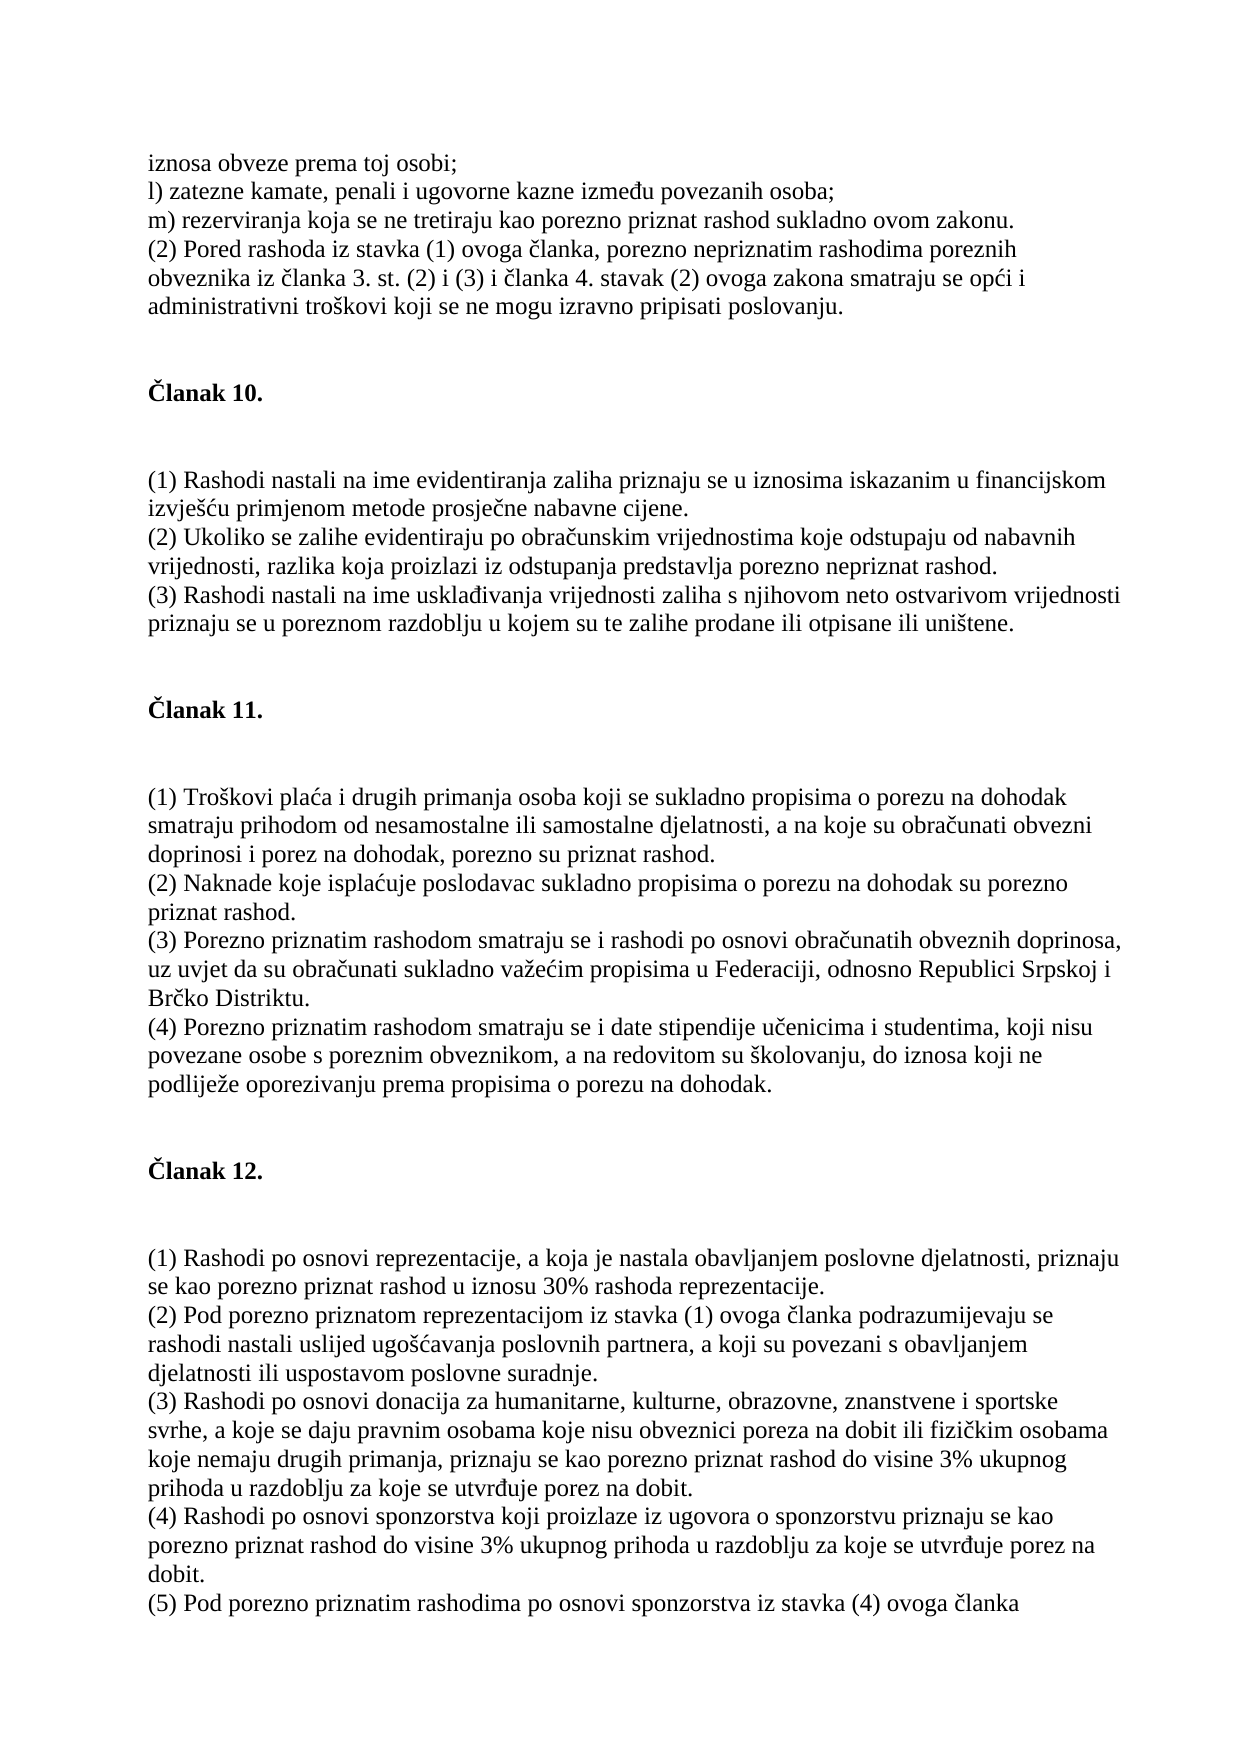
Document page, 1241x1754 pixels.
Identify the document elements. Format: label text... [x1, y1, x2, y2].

text Članak 10. [148, 349, 1122, 407]
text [148, 1214, 1122, 1616]
text Članak 11. [148, 666, 1122, 724]
text (1) Rashodi nastali na ime evidentiranja zaliha priznaju se u iznosima iskazanim u financijskom izvješću primjenom metode prosječne nabavne cijene. (2) Ukoliko se zalihe evidentiraju po obračunskim vrijednostima koje odstupaju od nabavnih vrijednosti, razlika koja proizlazi iz odstupanja predstavlja porezno nepriznat rashod. (3) Rashodi nastali na ime usklađivanja vrijednosti zaliha s njihovom neto ostvarivom vrijednosti priznaju se u poreznom razdoblju u kojem su te zalihe prodane ili otpisane ili uništene. [148, 436, 1122, 637]
text (1) Troškovi plaća i drugih primanja osoba koji se sukladno propisima o porezu na dohodak smatraju prihodom od nesamostalne ili samostalne djelatnosti, a na koje su obračunati obvezni doprinosi i porez na dohodak, porezno su priznat rashod. (2) Naknade koje isplaćuje poslodavac sukladno propisima o porezu na dohodak su porezno priznat rashod. (3) Porezno priznatim rashodom smatraju se i rashodi po osnovi obračunatih obveznih doprinosa, uz uvjet da su obračunati sukladno važećim propisima u Federaciji, odnosno Republici Srpskoj i Brčko Distriktu. (4) Porezno priznatim rashodom smatraju se i date stipendije učenicima i studentima, koji nisu povezane osobe s poreznim obveznikom, a na redovitom su školovanju, do iznosa koji ne podliježe oporezivanju prema propisima o porezu na dohodak. [148, 753, 1122, 1098]
text Članak 12. [148, 1127, 1122, 1185]
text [148, 148, 1122, 320]
